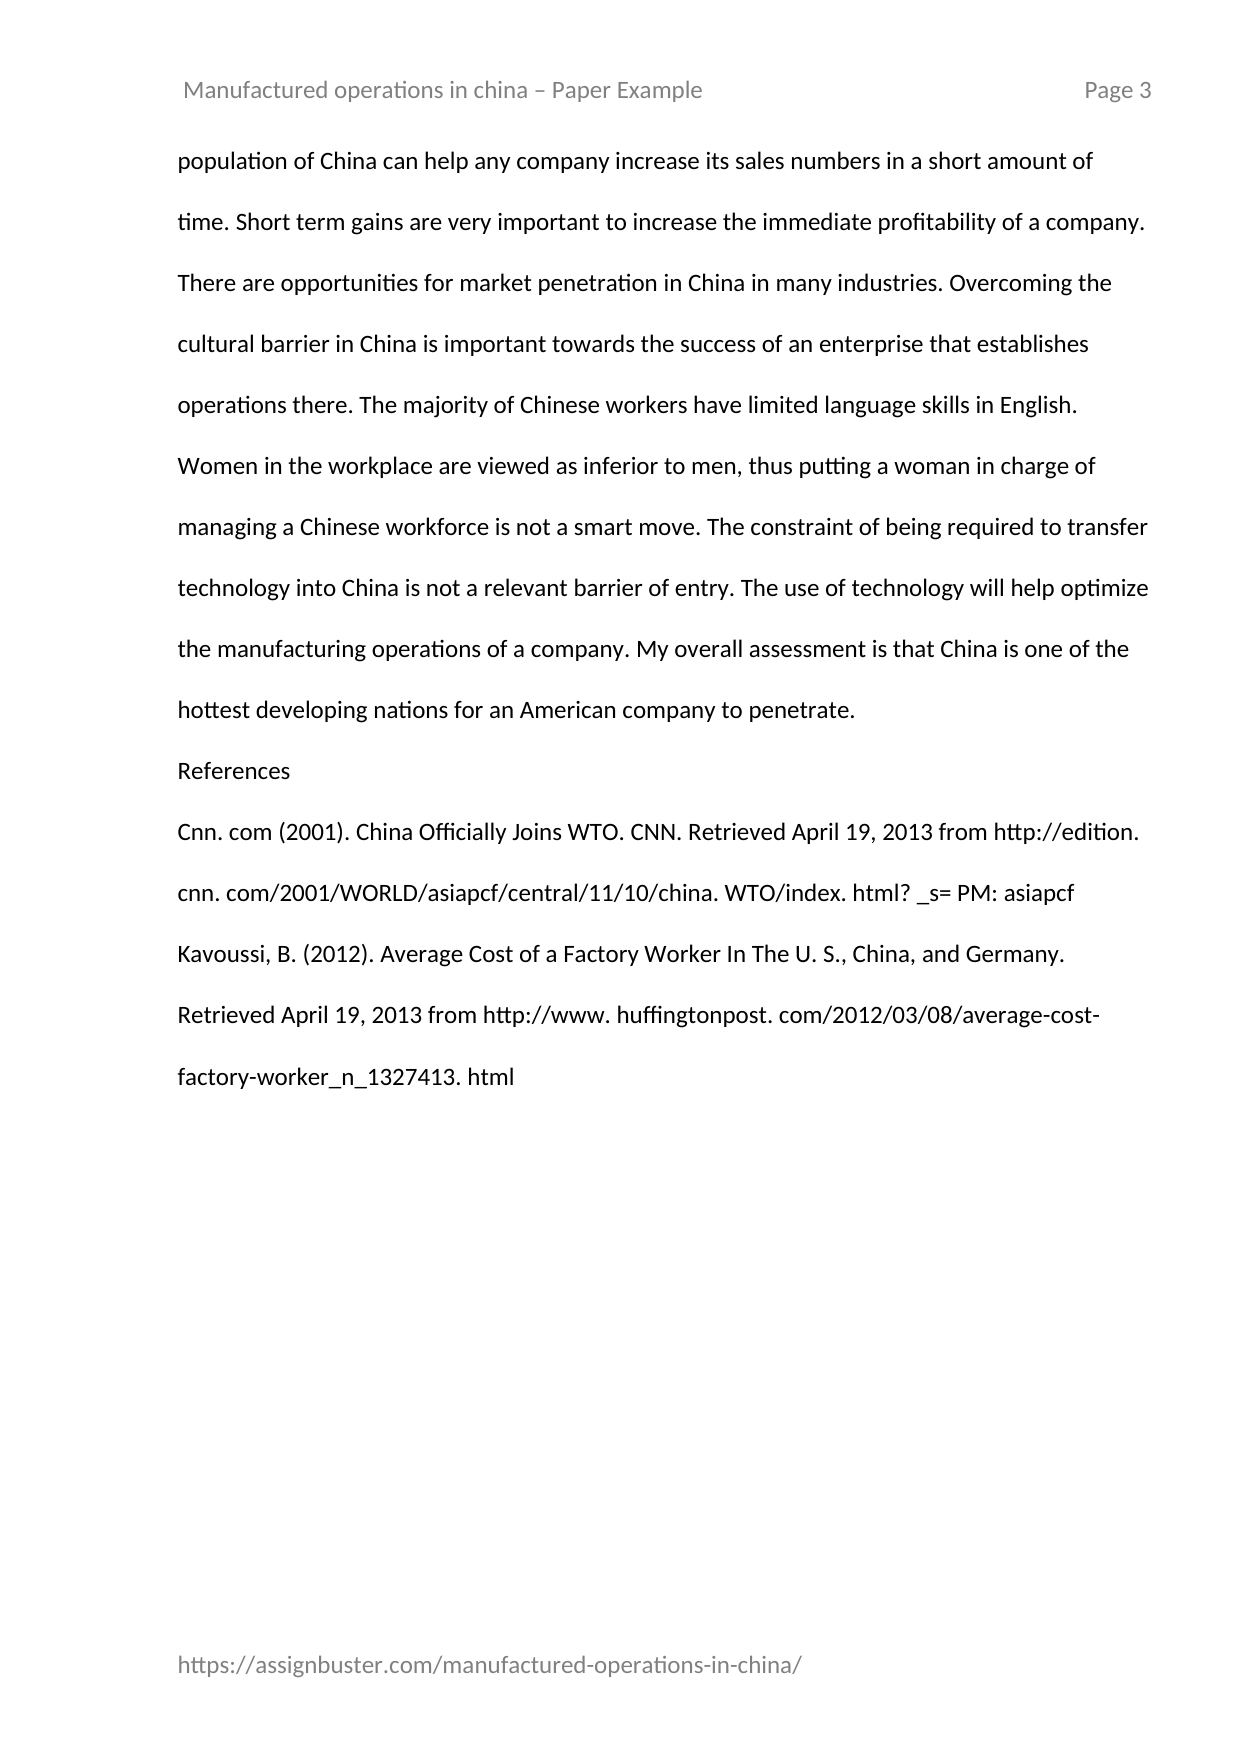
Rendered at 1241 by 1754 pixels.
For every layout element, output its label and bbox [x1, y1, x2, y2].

text [177, 145, 1152, 1091]
